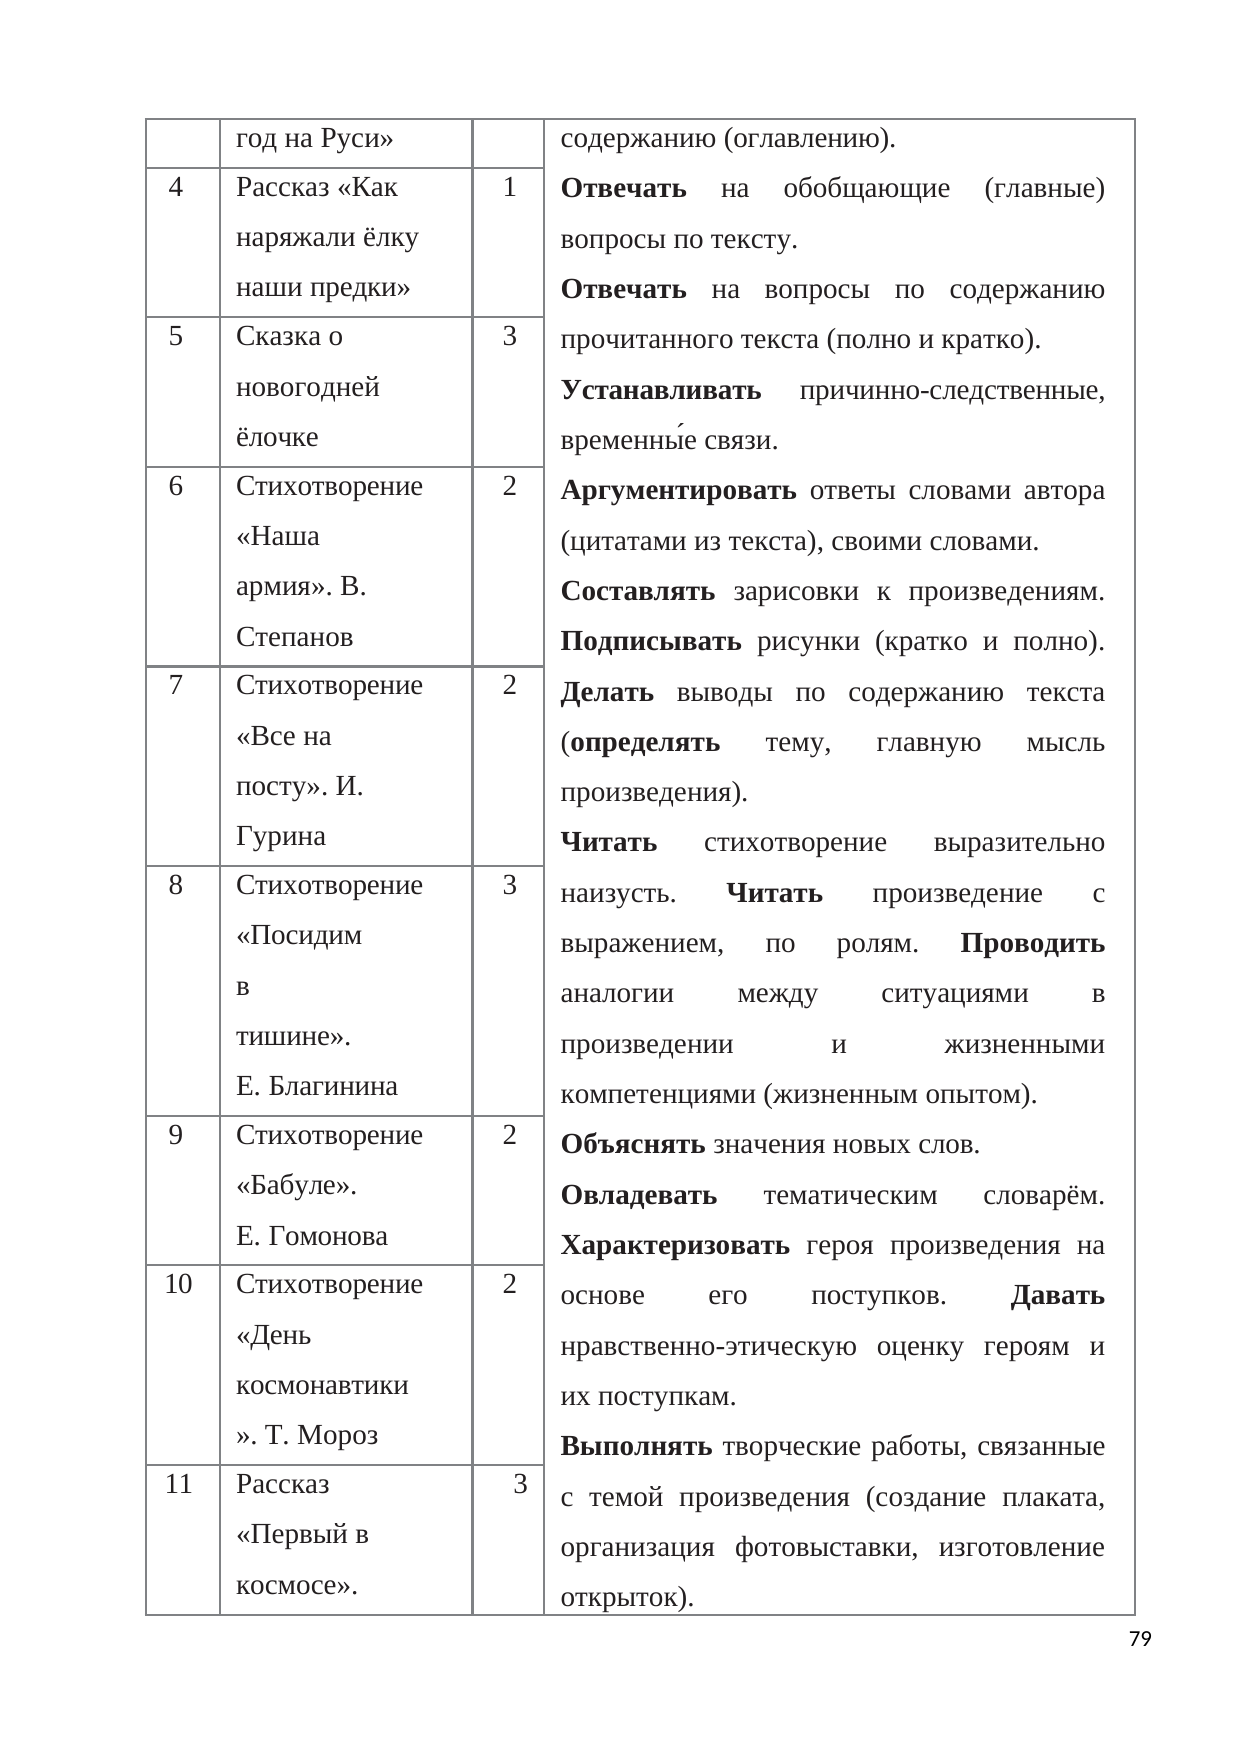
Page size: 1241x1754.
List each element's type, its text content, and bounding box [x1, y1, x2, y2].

table_cell 8 [147, 867, 219, 1115]
table_cell 10 [147, 1266, 219, 1464]
table_cell 2 [474, 1117, 543, 1264]
table_cell Стихотворение «Бабуле». Е. Гомонова [221, 1117, 471, 1264]
table_cell 3 [474, 867, 543, 1115]
table_cell 2 [474, 1266, 543, 1464]
table_cell 3 [474, 1466, 543, 1613]
table_cell 3 [147, 120, 219, 167]
table_cell 6 [147, 468, 219, 665]
table_cell 5 [147, 318, 219, 466]
table_cell 4 [147, 169, 219, 316]
table_cell 2 [474, 668, 543, 865]
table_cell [221, 120, 471, 167]
table_cell 9 [147, 1117, 219, 1264]
table_cell 1 [474, 169, 543, 316]
table_cell Сказка о новогодней ёлочке [221, 318, 471, 466]
table_cell Стихотворение «Наша армия». В. Степанов [221, 468, 471, 665]
table_cell Стихотворение «Все на посту». И. Гурина [221, 668, 471, 865]
table_cell 3 [474, 318, 543, 466]
table_cell Стихотворение «День космонавтики». Т. Мороз [221, 1266, 471, 1464]
table_cell Рассказ «Как наряжали ёлку наши предки» [221, 169, 471, 316]
table_cell 7 [147, 668, 219, 865]
table_cell 3 [474, 120, 543, 167]
table_cell 2 [474, 468, 543, 665]
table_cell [221, 1466, 471, 1613]
table_cell 11 [147, 1466, 219, 1613]
table_cell Стихотворение «Посидим в тишине». Е. Благинина [221, 867, 471, 1115]
